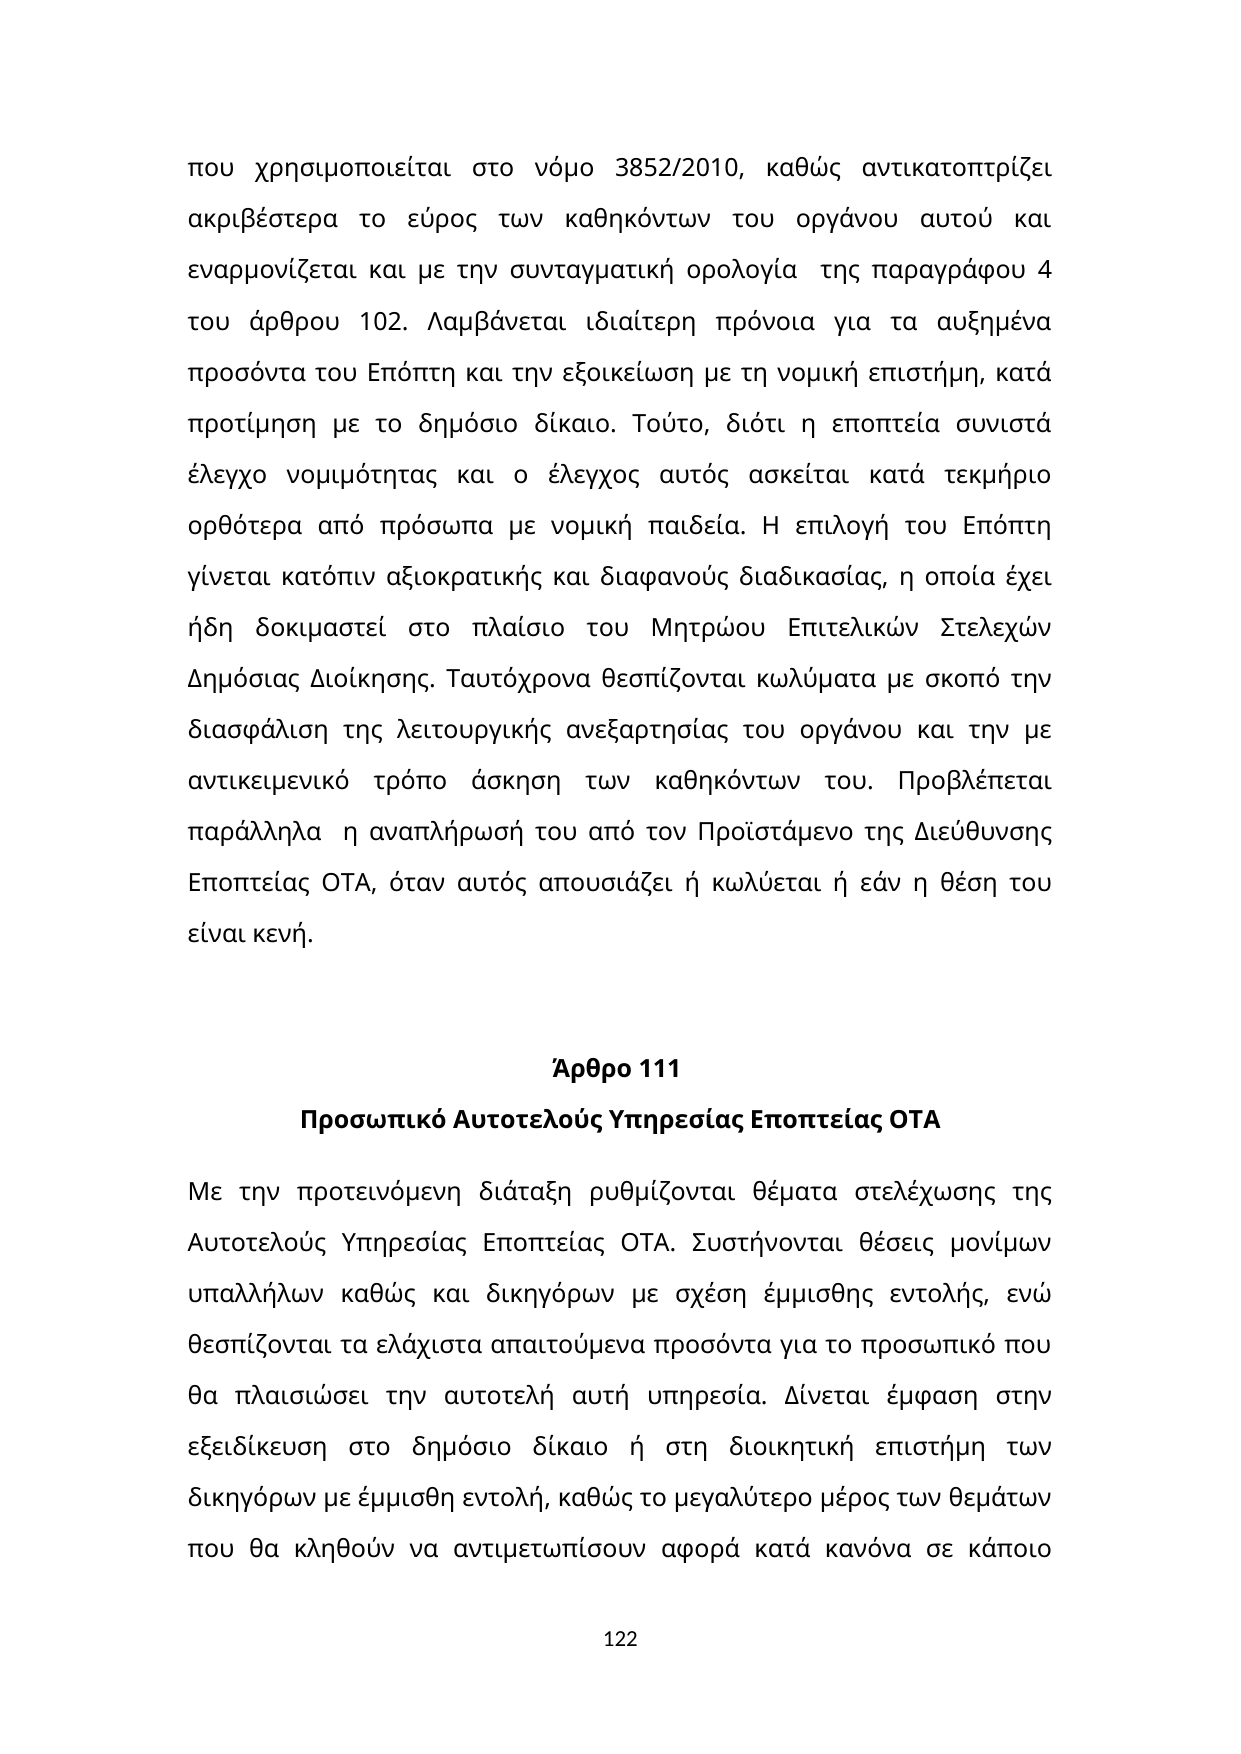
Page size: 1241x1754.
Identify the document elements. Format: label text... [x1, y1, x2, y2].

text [187, 150, 1053, 950]
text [187, 1173, 1053, 1565]
text Προσωπικό Αυτοτελούς Υπηρεσίας Εποπτείας ΟΤΑ [187, 1102, 1053, 1136]
text Άρθρο 111 [412, 1051, 1053, 1085]
